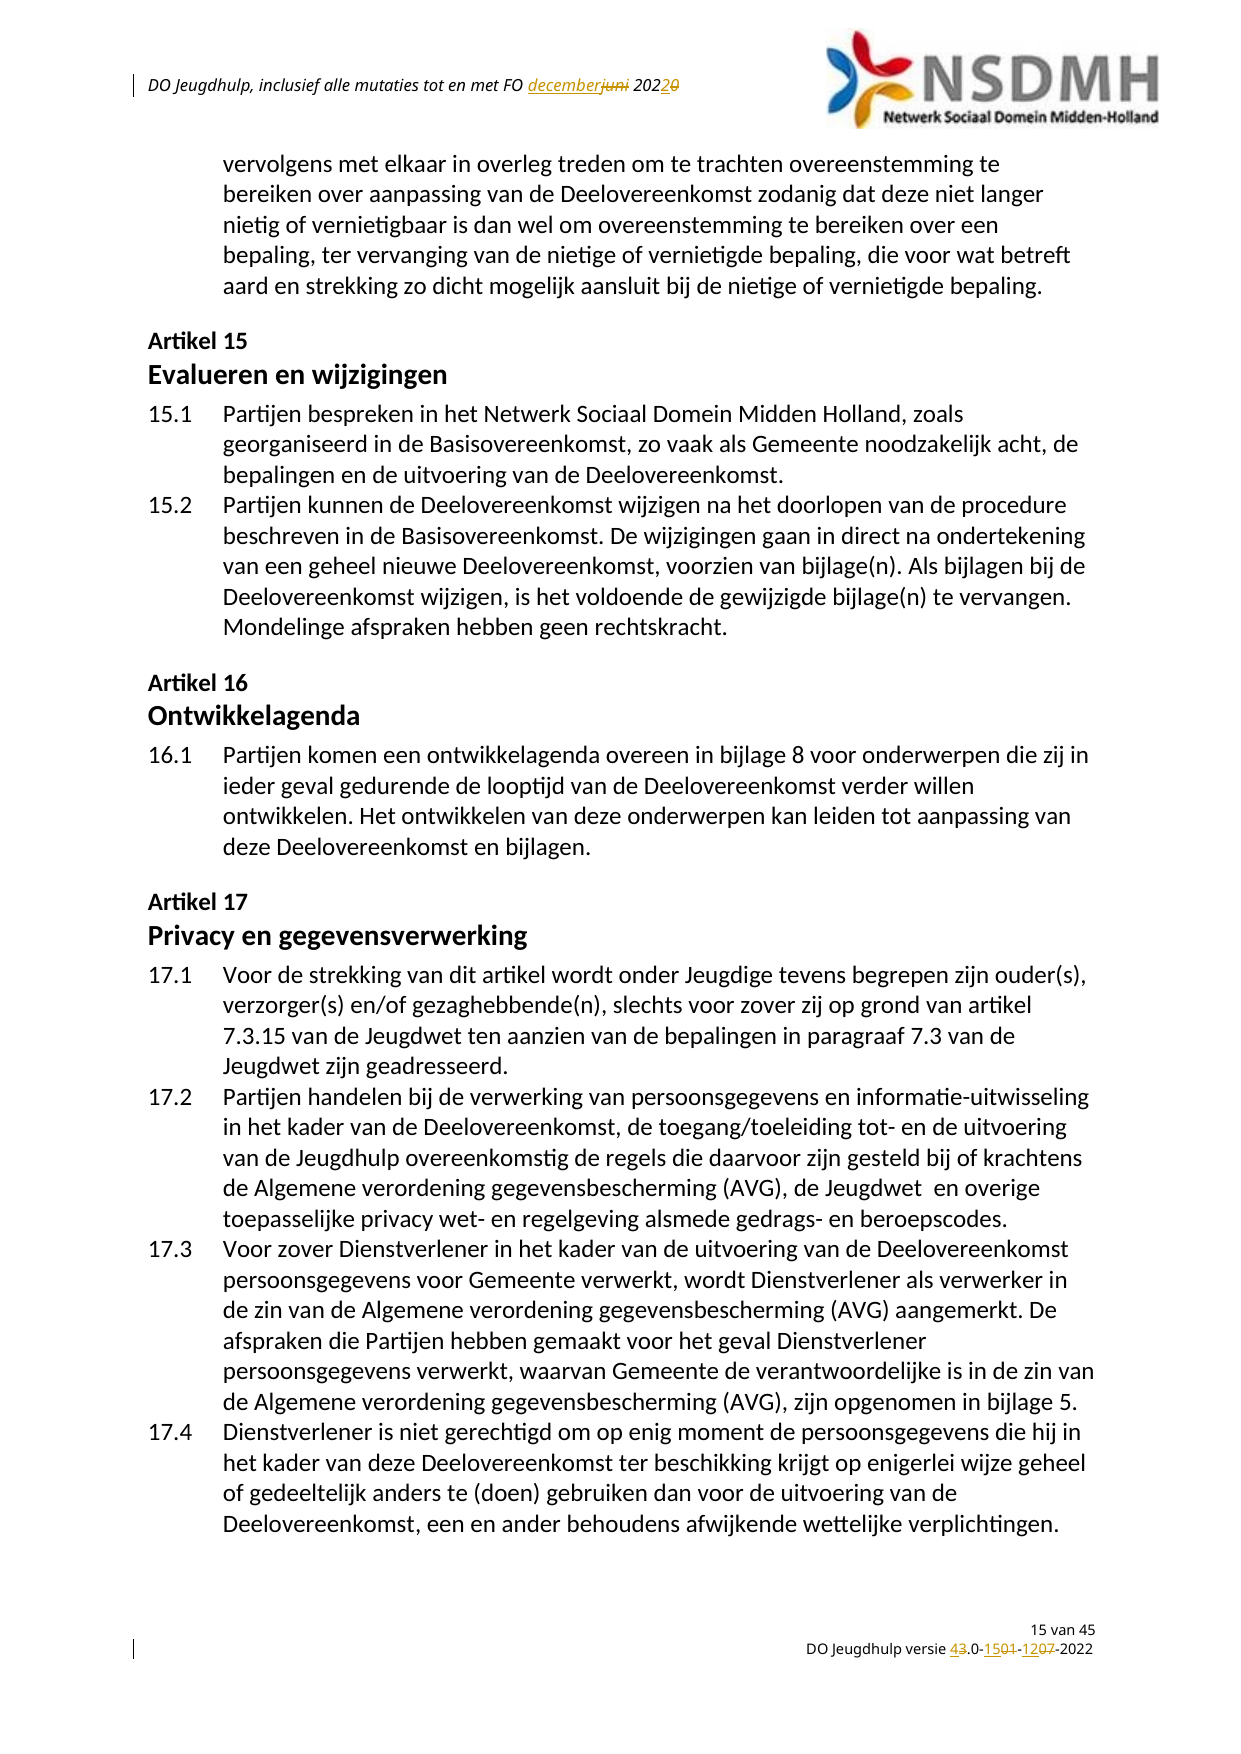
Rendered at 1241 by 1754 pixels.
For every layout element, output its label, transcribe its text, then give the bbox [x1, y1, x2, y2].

list Partijen bespreken in het Netwerk Sociaal Domein Midden Holland, zoals georganiseerd in de Basisovereenkomst, zo vaak als Gemeente noodzakelijk acht, de bepalingen en de uitvoering van de Deelovereenkomst. [148, 398, 1096, 489]
list Voor de strekking van dit artikel wordt onder Jeugdige tevens begrepen zijn ouder(s), verzorger(s) en/of gezaghebbende(n), slechts voor zover zij op grond van artikel 7.3.15 van de Jeugdwet ten aanzien van de bepalingen in paragraaf 7.3 van de Jeugdwet zijn geadresseerd. [148, 959, 1096, 1081]
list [148, 148, 1096, 300]
list Partijen handelen bij de verwerking van persoonsgegevens en informatie-uitwisseling in het kader van de Deelovereenkomst, de toegang/toeleiding tot- en de uitvoering van de Jeugdhulp overeenkomstig de regels die daarvoor zijn gesteld bij of krachtens de Algemene verordening gegevensbescherming (AVG), de Jeugdwet en overige toepasselijke privacy wet- en regelgeving alsmede gedrags- en beroepscodes. [148, 1081, 1096, 1233]
subtitle Artikel 15 Evalueren en wijzigingen [148, 325, 1096, 391]
subtitle Artikel 16 Ontwikkelagenda [148, 667, 1096, 733]
list Partijen kunnen de Deelovereenkomst wijzigen na het doorlopen van de procedure beschreven in de Basisovereenkomst. De wijzigingen gaan in direct na ondertekening van een geheel nieuwe Deelovereenkomst, voorzien van bijlage(n). Als bijlagen bij de Deelovereenkomst wijzigen, is het voldoende de gewijzigde bijlage(n) te vervangen. Mondelinge afspraken hebben geen rechtskracht. [148, 489, 1096, 642]
list Partijen komen een ontwikkelagenda overeen in bijlage 8 voor onderwerpen die zij in ieder geval gedurende de looptijd van de Deelovereenkomst verder willen ontwikkelen. Het ontwikkelen van deze onderwerpen kan leiden tot aanpassing van deze Deelovereenkomst en bijlagen. [148, 739, 1096, 861]
picture [824, 28, 1159, 127]
list Voor zover Dienstverlener in het kader van de uitvoering van de Deelovereenkomst persoonsgegevens voor Gemeente verwerkt, wordt Dienstverlener als verwerker in de zin van de Algemene verordening gegevensbescherming (AVG) aangemerkt. De afspraken die Partijen hebben gemaakt voor het geval Dienstverlener persoonsgegevens verwerkt, waarvan Gemeente de verantwoordelijke is in de zin van de Algemene verordening gegevensbescherming (AVG), zijn opgenomen in bijlage 5. [148, 1233, 1096, 1417]
subtitle Artikel 17 Privacy en gegevensverwerking [148, 886, 1096, 952]
list Dienstverlener is niet gerechtigd om op enig moment de persoonsgegevens die hij in het kader van deze Deelovereenkomst ter beschikking krijgt op enigerlei wijze geheel of gedeeltelijk anders te (doen) gebruiken dan voor de uitvoering van de Deelovereenkomst, een en ander behoudens afwijkende wettelijke verplichtingen. [148, 1417, 1096, 1539]
